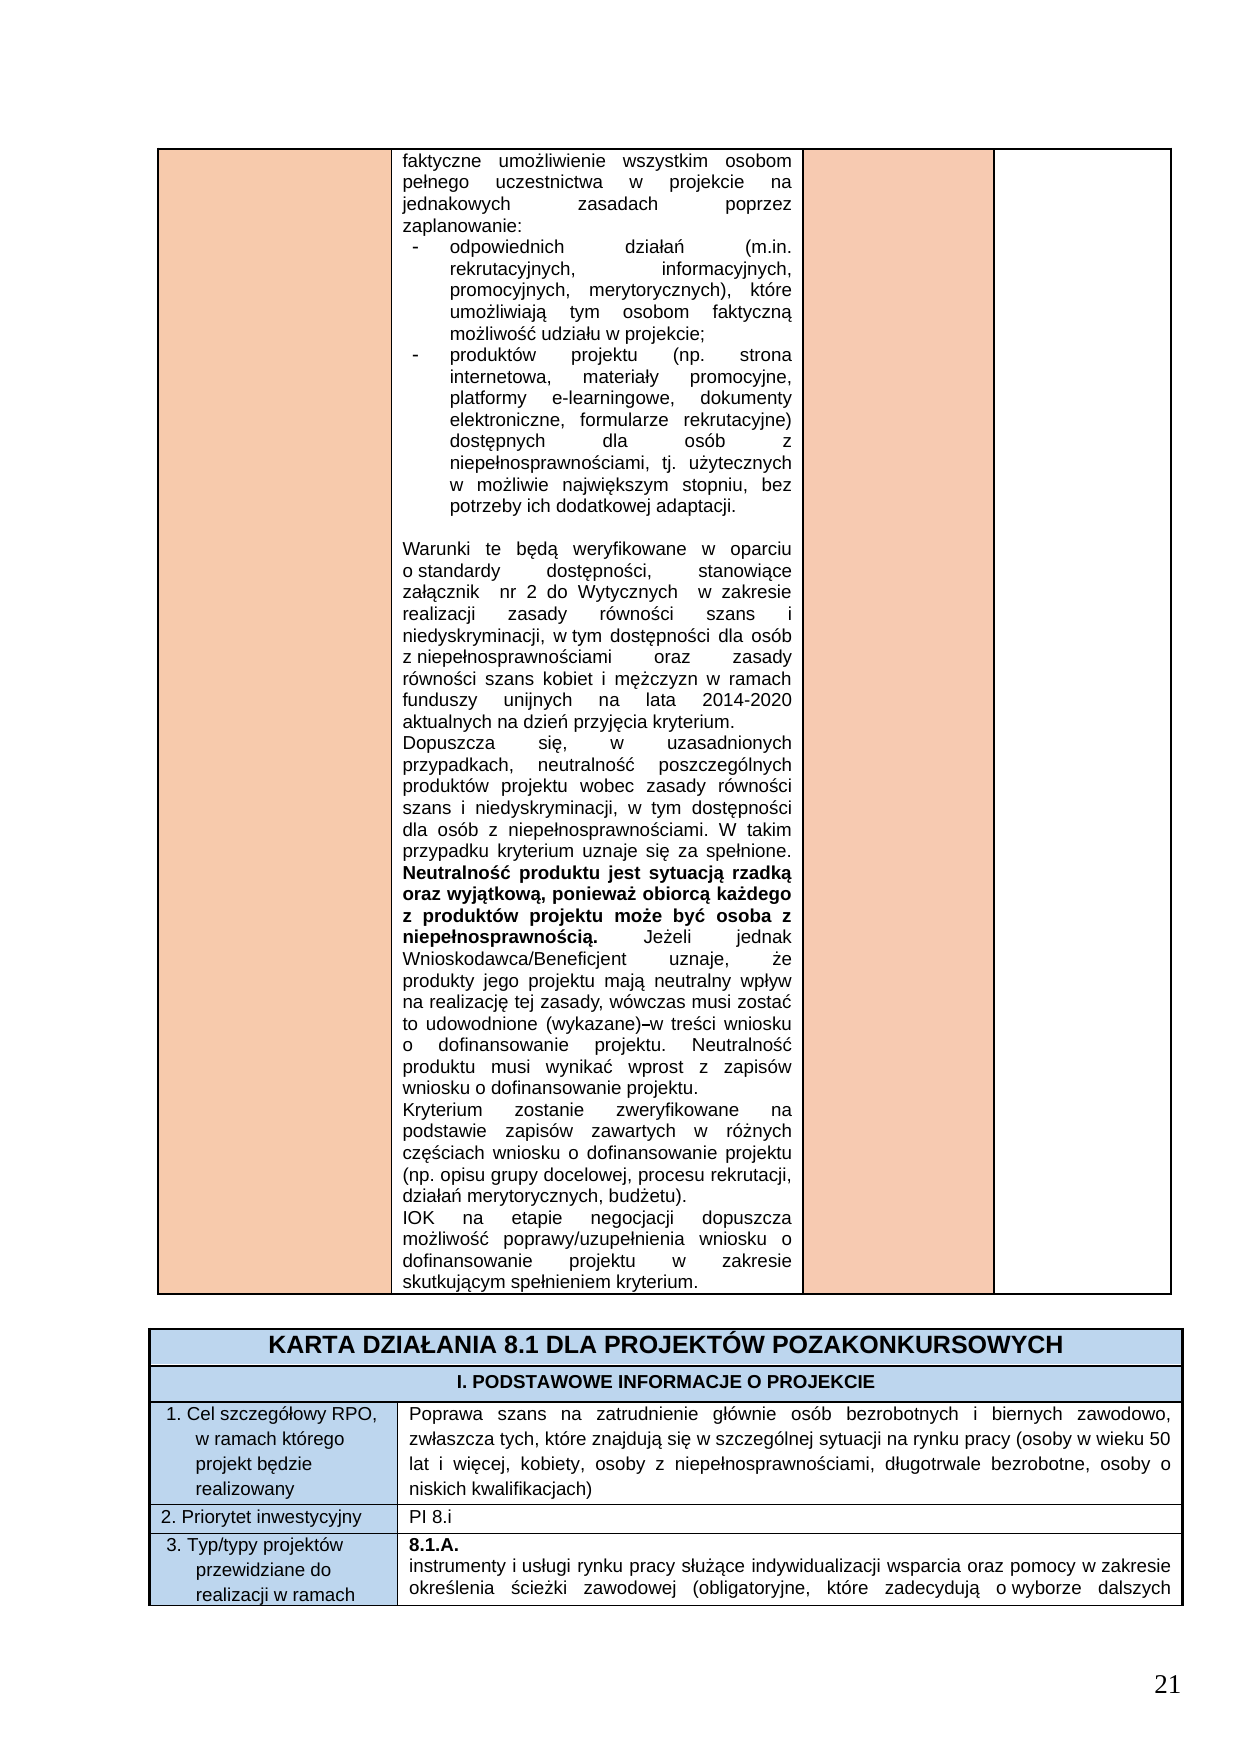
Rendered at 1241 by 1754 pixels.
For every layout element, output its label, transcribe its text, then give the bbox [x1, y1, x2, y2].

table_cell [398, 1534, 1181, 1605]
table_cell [159, 150, 391, 1293]
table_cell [392, 150, 802, 1293]
table_cell Poprawa szans na zatrudnienie głównie osób bezrobotnych i biernych zawodowo, zwłaszcza tych, które znajdują się w szczególnej sytuacji na rynku pracy (osoby w wieku 50 lat i więcej, kobiety, osoby z niepełnosprawnościami, długotrwale bezrobotne, osoby o niskich kwalifikacjach) [398, 1403, 1181, 1504]
table_cell PI 8.i [398, 1505, 1181, 1533]
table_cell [151, 1534, 397, 1605]
table_cell I. PODSTAWOWE INFORMACJE O PROJEKCIE [151, 1367, 1181, 1401]
table_cell 2. Priorytet inwestycyjny [151, 1505, 397, 1533]
table_cell 1. Cel szczegółowy RPO, w ramach którego projekt będzie realizowany [151, 1403, 397, 1504]
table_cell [804, 150, 993, 1293]
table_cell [995, 150, 1170, 1293]
table_header KARTA DZIAŁANIA 8.1 DLA PROJEKTÓW POZAKONKURSOWYCH [151, 1330, 1181, 1364]
